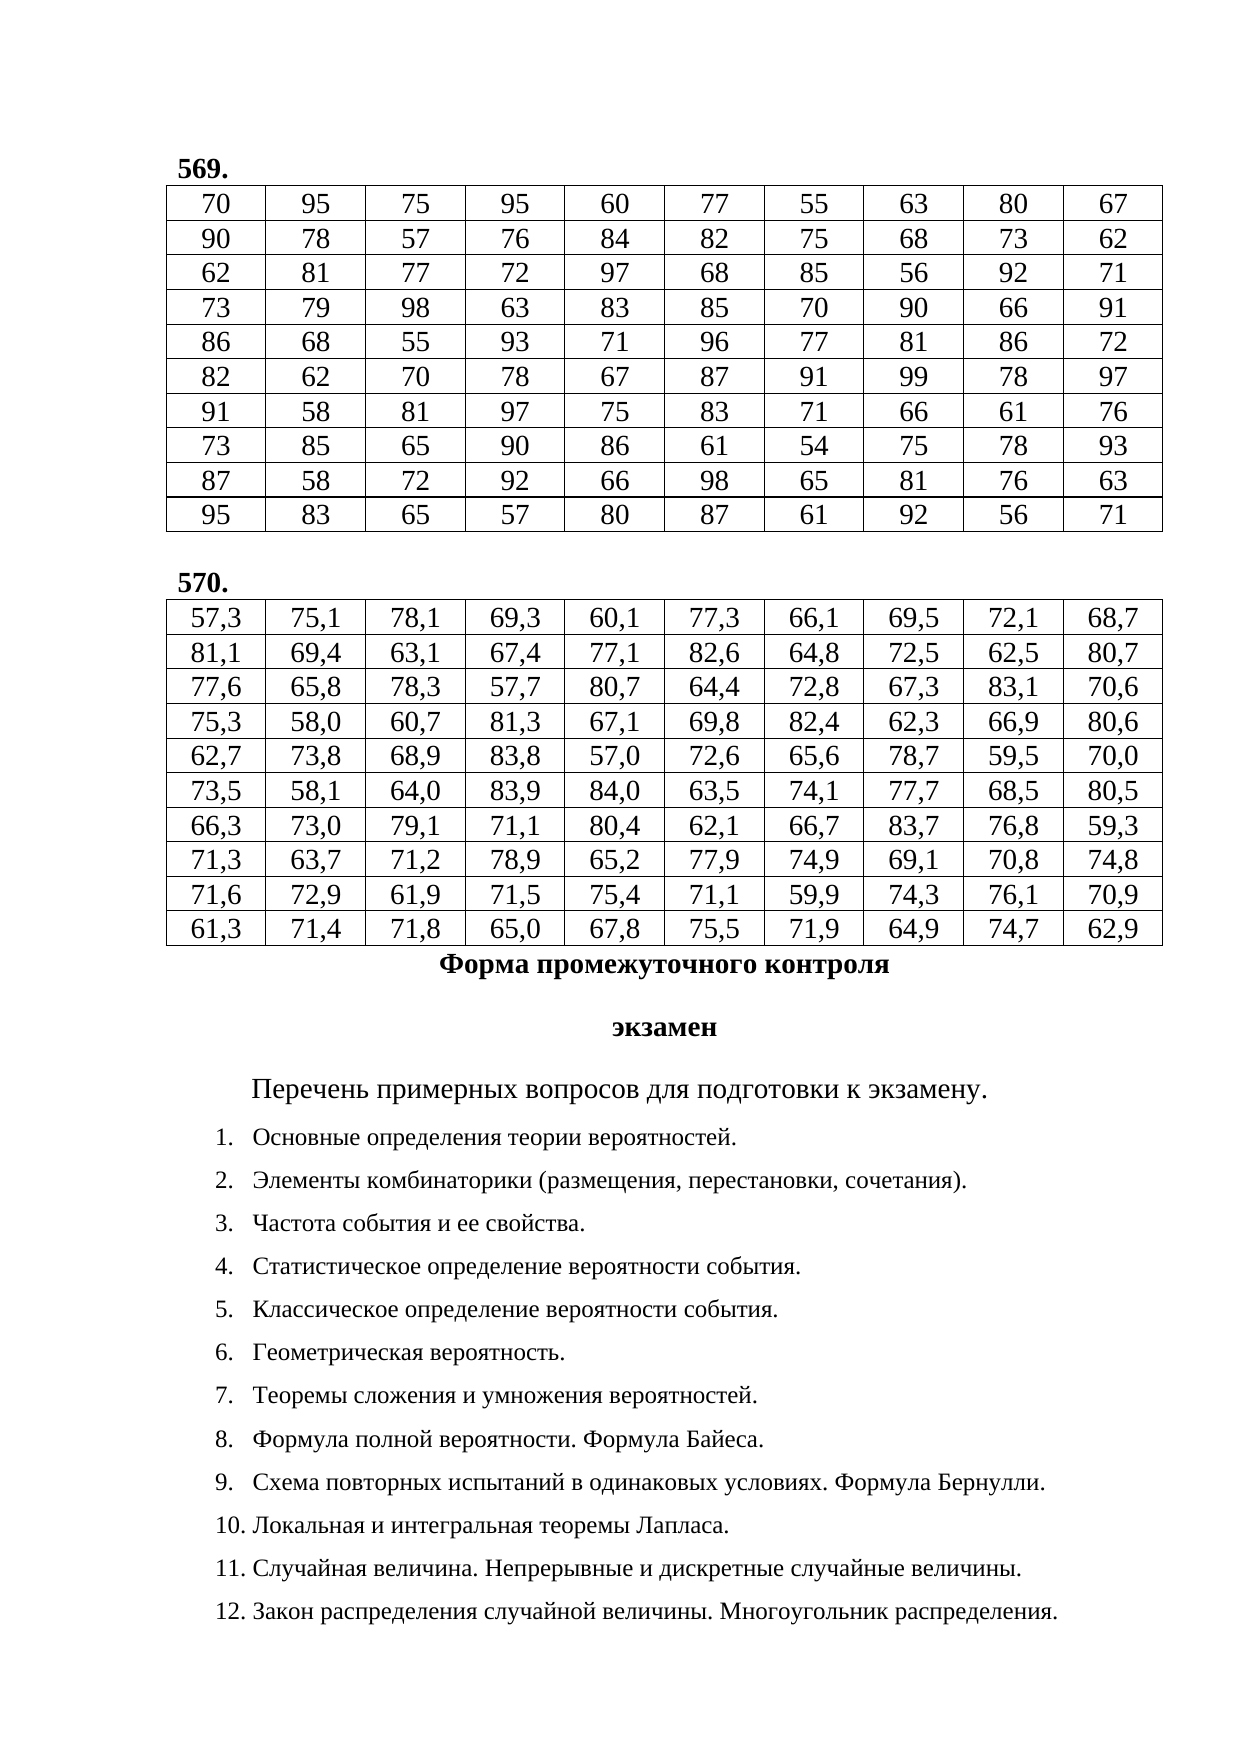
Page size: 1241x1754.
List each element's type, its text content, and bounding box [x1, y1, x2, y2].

table_cell 72 [466, 255, 564, 289]
table_cell 77,7 [864, 773, 963, 807]
table_cell 71,3 [167, 842, 265, 876]
list Локальная и интегральная теоремы Лапласа. [215, 1510, 1152, 1539]
table_cell 57 [366, 221, 465, 254]
table_cell 62 [1064, 221, 1162, 254]
table_header 69,3 [466, 600, 564, 634]
table_cell 65,2 [565, 842, 664, 876]
table_cell 65,8 [266, 669, 365, 703]
table_cell 61,9 [366, 877, 465, 910]
table_cell 85 [266, 428, 365, 462]
table_cell 80,4 [565, 808, 664, 841]
table_cell 92 [864, 498, 963, 531]
table_cell 74,1 [765, 773, 863, 807]
table_cell 81 [266, 255, 365, 289]
table_cell 65,6 [765, 739, 863, 772]
text 569. [177, 152, 1152, 185]
table_cell 72 [1064, 325, 1162, 358]
table_cell 96 [665, 325, 764, 358]
table_cell 68 [266, 325, 365, 358]
table_cell 71,1 [466, 808, 564, 841]
list Частота события и ее свойства. [215, 1208, 1152, 1237]
table_cell 64,0 [366, 773, 465, 807]
table_cell 63 [1064, 463, 1162, 496]
table_header 60 [565, 186, 664, 220]
list Основные определения теории вероятностей. [215, 1122, 1152, 1151]
table_cell 81 [366, 394, 465, 427]
text экзамен [177, 1009, 1152, 1042]
table_cell 60,7 [366, 704, 465, 737]
table_cell 62,1 [665, 808, 764, 841]
table_header 80 [964, 186, 1063, 220]
table_cell 71,9 [765, 911, 863, 945]
table_cell 97 [1064, 359, 1162, 393]
text 570. [177, 566, 1152, 599]
list Схема повторных испытаний в одинаковых условиях. Формула Бернулли. [215, 1467, 1152, 1496]
table_cell 76 [1064, 394, 1162, 427]
table_cell 75,3 [167, 704, 265, 737]
table_cell 71 [1064, 498, 1162, 531]
table_cell 85 [765, 255, 863, 289]
table_cell 80 [565, 498, 664, 531]
table_cell 62,3 [864, 704, 963, 737]
list Геометрическая вероятность. [215, 1337, 1152, 1366]
table_cell 81,1 [167, 635, 265, 668]
table_cell 70 [765, 290, 863, 323]
table_cell 97 [466, 394, 564, 427]
table_cell 74,3 [864, 877, 963, 910]
table_cell 77 [765, 325, 863, 358]
table_cell 85 [665, 290, 764, 323]
table_cell 72,9 [266, 877, 365, 910]
table_cell 78,3 [366, 669, 465, 703]
table_cell 57,0 [565, 739, 664, 772]
table_cell 83 [665, 394, 764, 427]
table_cell 86 [964, 325, 1063, 358]
table_cell 75 [565, 394, 664, 427]
table_cell 56 [964, 498, 1063, 531]
table_cell 63 [466, 290, 564, 323]
table_cell 63,5 [665, 773, 764, 807]
table_cell 78 [964, 359, 1063, 393]
table_cell 59,3 [1064, 808, 1162, 841]
table_cell 71 [565, 325, 664, 358]
table_cell 61 [765, 498, 863, 531]
table_cell 66 [565, 463, 664, 496]
table_cell 83 [565, 290, 664, 323]
table_cell 67,4 [466, 635, 564, 668]
table_cell 76 [964, 463, 1063, 496]
table_cell 81 [864, 463, 963, 496]
table_cell 74,7 [964, 911, 1063, 945]
table_cell 76,1 [964, 877, 1063, 910]
list Закон распределения случайной величины. Многоугольник распределения. [215, 1596, 1152, 1625]
table_cell 83,7 [864, 808, 963, 841]
table_cell 71,1 [665, 877, 764, 910]
table_cell 65 [765, 463, 863, 496]
table_cell 80,6 [1064, 704, 1162, 737]
table_cell 67,1 [565, 704, 664, 737]
table_header 67 [1064, 186, 1162, 220]
list Элементы комбинаторики (размещения, перестановки, сочетания). [215, 1165, 1152, 1194]
table_cell 84,0 [565, 773, 664, 807]
table_cell 80,7 [565, 669, 664, 703]
table_cell 79 [266, 290, 365, 323]
table_header 70 [167, 186, 265, 220]
table_cell 68 [864, 221, 963, 254]
table_header 78,1 [366, 600, 465, 634]
table_header 69,5 [864, 600, 963, 634]
table_cell 77,9 [665, 842, 764, 876]
table_cell 56 [864, 255, 963, 289]
table_cell 62,7 [167, 739, 265, 772]
table_cell 78 [964, 428, 1063, 462]
table_cell 71,8 [366, 911, 465, 945]
table_cell 67 [565, 359, 664, 393]
table_cell 71,6 [167, 877, 265, 910]
table_cell 87 [665, 498, 764, 531]
table_cell 64,9 [864, 911, 963, 945]
table_cell 79,1 [366, 808, 465, 841]
table_cell 70,6 [1064, 669, 1162, 703]
table_header 77,3 [665, 600, 764, 634]
table_cell 76 [466, 221, 564, 254]
table_cell 71 [765, 394, 863, 427]
table_cell 83 [266, 498, 365, 531]
table_cell 92 [964, 255, 1063, 289]
table_cell 55 [366, 325, 465, 358]
table_cell 68,5 [964, 773, 1063, 807]
table_cell 72,6 [665, 739, 764, 772]
table_header 55 [765, 186, 863, 220]
table_cell 77,6 [167, 669, 265, 703]
table_cell 81 [864, 325, 963, 358]
list Случайная величина. Непрерывные и дискретные случайные величины. [215, 1553, 1152, 1582]
table_cell 68 [665, 255, 764, 289]
table_cell 57,7 [466, 669, 564, 703]
table_header 75 [366, 186, 465, 220]
table_cell 72,5 [864, 635, 963, 668]
table_cell 98 [665, 463, 764, 496]
table_cell 80,5 [1064, 773, 1162, 807]
table_cell 73 [964, 221, 1063, 254]
table_cell 59,9 [765, 877, 863, 910]
list Классическое определение вероятности события. [215, 1294, 1152, 1323]
table_header 63 [864, 186, 963, 220]
table_cell 70 [366, 359, 465, 393]
table_cell 57 [466, 498, 564, 531]
table_cell 58 [266, 463, 365, 496]
table_cell 65 [366, 498, 465, 531]
table_cell 66 [864, 394, 963, 427]
table_cell 58 [266, 394, 365, 427]
table_header 66,1 [765, 600, 863, 634]
table_cell 61 [665, 428, 764, 462]
table_header 68,7 [1064, 600, 1162, 634]
table_cell 66,7 [765, 808, 863, 841]
table_cell 97 [565, 255, 664, 289]
table_cell 62,9 [1064, 911, 1162, 945]
list Статистическое определение вероятности события. [215, 1251, 1152, 1280]
table_cell 92 [466, 463, 564, 496]
table_cell 64,4 [665, 669, 764, 703]
text Перечень примерных вопросов для подготовки к экзамену. [177, 1071, 1152, 1105]
table_cell 71,2 [366, 842, 465, 876]
table_cell 72,8 [765, 669, 863, 703]
table_cell 99 [864, 359, 963, 393]
table_header 57,3 [167, 600, 265, 634]
table_cell 95 [167, 498, 265, 531]
table_cell 67,3 [864, 669, 963, 703]
table_cell 67,8 [565, 911, 664, 945]
table_cell 66,9 [964, 704, 1063, 737]
table_cell 86 [565, 428, 664, 462]
table_cell 93 [466, 325, 564, 358]
table_cell 66 [964, 290, 1063, 323]
table_cell 64,8 [765, 635, 863, 668]
table_cell 73,0 [266, 808, 365, 841]
table_cell 63,7 [266, 842, 365, 876]
list Формула полной вероятности. Формула Байеса. [215, 1424, 1152, 1452]
table_cell 61,3 [167, 911, 265, 945]
table_cell 62 [266, 359, 365, 393]
table_cell 62,5 [964, 635, 1063, 668]
table_cell 73 [167, 428, 265, 462]
table_cell 65,0 [466, 911, 564, 945]
table_cell 87 [167, 463, 265, 496]
table_cell 82,4 [765, 704, 863, 737]
table_cell 68,9 [366, 739, 465, 772]
table_header 75,1 [266, 600, 365, 634]
table_header 77 [665, 186, 764, 220]
table_cell 91 [765, 359, 863, 393]
table_cell 78,9 [466, 842, 564, 876]
table_cell 91 [1064, 290, 1162, 323]
table_cell 81,3 [466, 704, 564, 737]
table_cell 78 [266, 221, 365, 254]
table_cell 75 [864, 428, 963, 462]
table_cell 62 [167, 255, 265, 289]
table_cell 73,5 [167, 773, 265, 807]
table_cell 77,1 [565, 635, 664, 668]
table_cell 82,6 [665, 635, 764, 668]
table_cell 69,1 [864, 842, 963, 876]
table_cell 83,8 [466, 739, 564, 772]
table_cell 71,4 [266, 911, 365, 945]
table_cell 71,5 [466, 877, 564, 910]
table_cell 69,4 [266, 635, 365, 668]
text Форма промежуточного контроля [177, 946, 1152, 979]
table_cell 75,5 [665, 911, 764, 945]
table_cell 86 [167, 325, 265, 358]
table_cell 84 [565, 221, 664, 254]
table_cell 90 [466, 428, 564, 462]
table_cell 58,0 [266, 704, 365, 737]
list Теоремы сложения и умножения вероятностей. [215, 1381, 1152, 1409]
table_cell 70,9 [1064, 877, 1162, 910]
table_cell 76,8 [964, 808, 1063, 841]
table_cell 91 [167, 394, 265, 427]
table_cell 82 [665, 221, 764, 254]
table_cell 75,4 [565, 877, 664, 910]
table_header 95 [266, 186, 365, 220]
table_cell 77 [366, 255, 465, 289]
table_cell 54 [765, 428, 863, 462]
table_cell 90 [167, 221, 265, 254]
table_cell 83,1 [964, 669, 1063, 703]
table_cell 59,5 [964, 739, 1063, 772]
table_cell 63,1 [366, 635, 465, 668]
table_cell 73 [167, 290, 265, 323]
table_cell 98 [366, 290, 465, 323]
table_cell 87 [665, 359, 764, 393]
table_cell 71 [1064, 255, 1162, 289]
table_cell 82 [167, 359, 265, 393]
table_cell 74,8 [1064, 842, 1162, 876]
table_cell 58,1 [266, 773, 365, 807]
table_header 60,1 [565, 600, 664, 634]
table_cell 93 [1064, 428, 1162, 462]
table_cell 73,8 [266, 739, 365, 772]
table_cell 74,9 [765, 842, 863, 876]
table_cell 66,3 [167, 808, 265, 841]
table_cell 75 [765, 221, 863, 254]
table_cell 72 [366, 463, 465, 496]
table_cell 90 [864, 290, 963, 323]
table_header 95 [466, 186, 564, 220]
table_cell 70,8 [964, 842, 1063, 876]
table_cell 65 [366, 428, 465, 462]
table_cell 83,9 [466, 773, 564, 807]
table_cell 69,8 [665, 704, 764, 737]
table_cell 78,7 [864, 739, 963, 772]
table_cell 61 [964, 394, 1063, 427]
table_cell 80,7 [1064, 635, 1162, 668]
table_header 72,1 [964, 600, 1063, 634]
table_cell 70,0 [1064, 739, 1162, 772]
table_cell 78 [466, 359, 564, 393]
